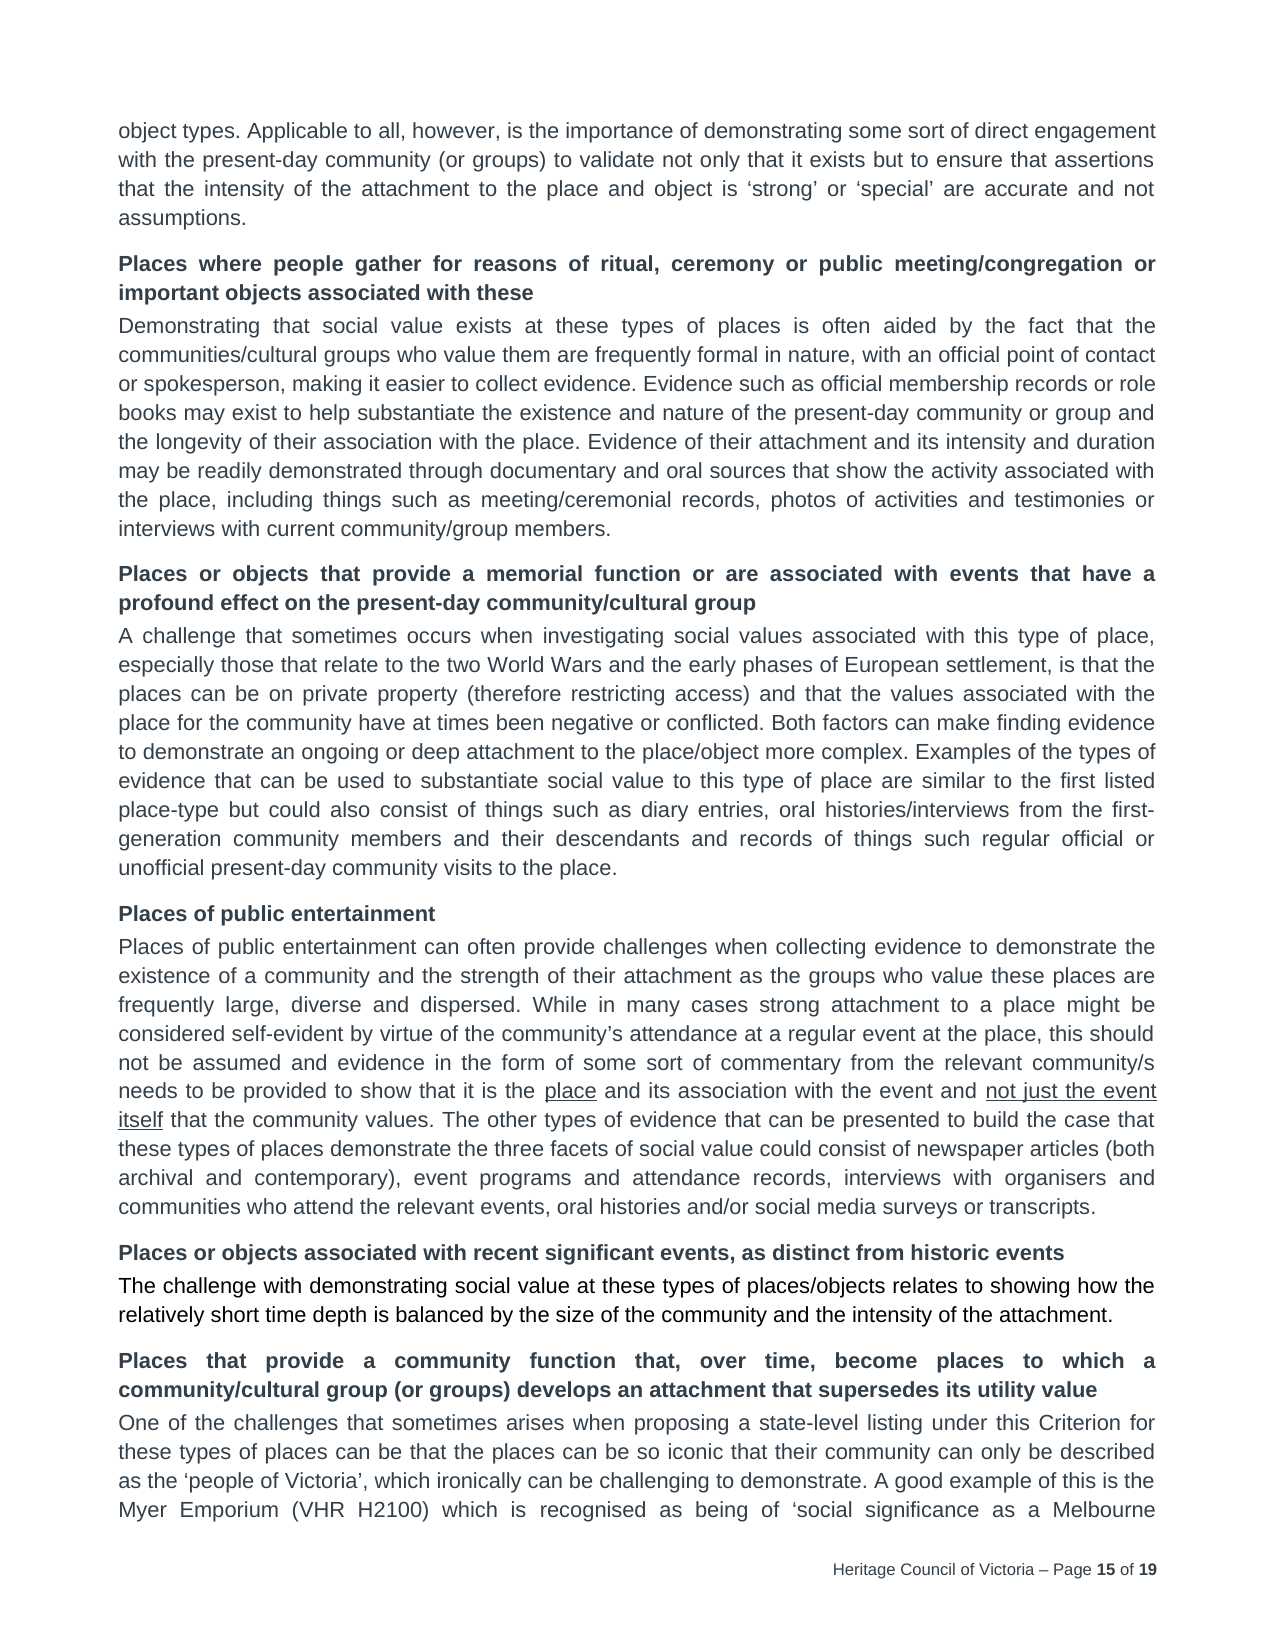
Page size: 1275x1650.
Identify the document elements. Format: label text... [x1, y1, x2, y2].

subtitle Places or objects associated with recent significant events, as distinct from historic events [118, 1240, 1157, 1265]
subtitle Places or objects that provide a memorial function or are associated with events that have a profound effect on the present-day community/cultural group [118, 561, 1157, 615]
text A challenge that sometimes occurs when investigating social values associated with this type of place, especially those that relate to the two World Wars and the early phases of European settlement, is that the places can be on private property (therefore restricting access) and that the values associated with the place for the community have at times been negative or conflicted. Both factors can make finding evidence to demonstrate an ongoing or deep attachment to the place/object more complex. Examples of the types of evidence that can be used to substantiate social value to this type of place are similar to the first listed place-type but could also consist of things such as diary entries, oral histories/interviews from the first-generation community members and their descendants and records of things such regular official or unofficial present-day community visits to the place. [118, 623, 1157, 880]
text Places of public entertainment can often provide challenges when collecting evidence to demonstrate the existence of a community and the strength of their attachment as the groups who value these places are frequently large, diverse and dispersed. While in many cases strong attachment to a place might be considered self-evident by virtue of the community’s attendance at a regular event at the place, this should not be assumed and evidence in the form of some sort of commentary from the relevant community/s needs to be provided to show that it is the place and its association with the event and not just the event itself that the community values. The other types of evidence that can be presented to build the case that these types of places demonstrate the three facets of social value could consist of newspaper articles (both archival and contemporary), event programs and attendance records, interviews with organisers and communities who attend the relevant events, oral histories and/or social media surveys or transcripts. [118, 933, 1157, 1219]
text Demonstrating that social value exists at these types of places is often aided by the fact that the communities/cultural groups who value them are frequently formal in nature, with an official point of contact or spokesperson, making it easier to collect evidence. Evidence such as official membership records or role books may exist to help substantiate the existence and nature of the present-day community or group and the longevity of their association with the place. Evidence of their attachment and its intensity and duration may be readily demonstrated through documentary and oral sources that show the activity associated with the place, including things such as meeting/ceremonial records, photos of activities and testimonies or interviews with current community/group members. [118, 313, 1157, 541]
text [118, 1409, 1157, 1522]
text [118, 118, 1157, 230]
subtitle Places where people gather for reasons of ritual, ceremony or public meeting/congregation or important objects associated with these [118, 251, 1157, 305]
subtitle Places that provide a community function that, over time, become places to which a community/cultural group (or groups) develops an attachment that supersedes its utility value [118, 1347, 1157, 1402]
text The challenge with demonstrating social value at these types of places/objects relates to showing how the relatively short time depth is balanced by the size of the community and the intensity of the attachment. [118, 1273, 1157, 1327]
subtitle Places of public entertainment [118, 900, 1157, 926]
